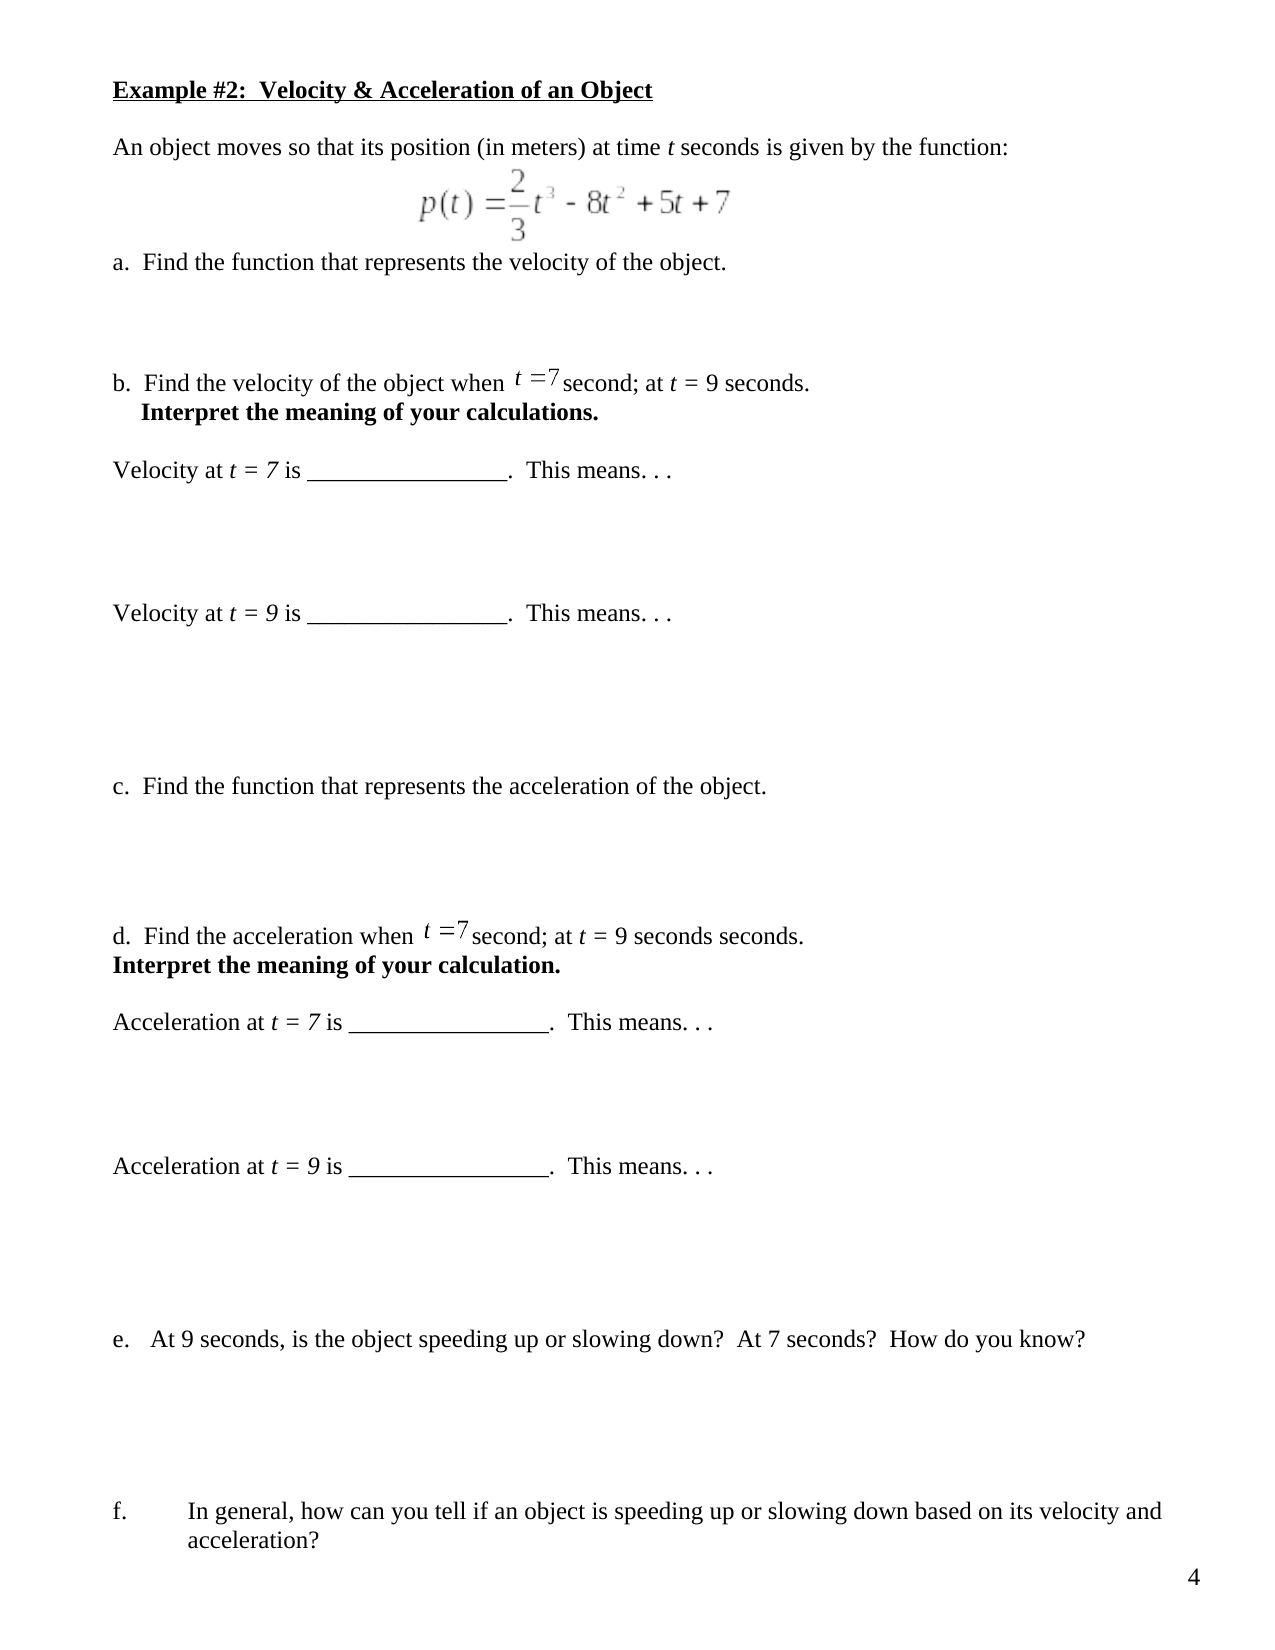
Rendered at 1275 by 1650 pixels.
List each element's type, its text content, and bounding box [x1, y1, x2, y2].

text An object moves so that its position (in meters) at time t seconds is given by the function: [112, 132, 1200, 161]
text a. Find the function that represents the velocity of the object. [112, 247, 1200, 276]
text e. At 9 seconds, is the object speeding up or slowing down? At 7 seconds? How do you know? [112, 1324, 1200, 1352]
text d. Find the acceleration when second; at t = 9 seconds seconds. [112, 915, 1200, 950]
text Interpret the meaning of your calculation. [112, 950, 1200, 979]
text Example #2: Velocity & Acceleration of an Object [112, 75, 1200, 104]
text Acceleration at t = 9 is ________________. This means. . . [112, 1151, 1200, 1180]
text Velocity at t = 9 is ________________. This means. . . [112, 598, 1200, 627]
text f. In general, how can you tell if an object is speeding up or slowing down based on its velocity and acceleration? [112, 1496, 1200, 1554]
text b. Find the velocity of the object when second; at t = 9 seconds. [112, 362, 1200, 397]
text Velocity at t = 7 is ________________. This means. . . [112, 455, 1200, 483]
text Interpret the meaning of your calculations. [141, 397, 1200, 426]
text c. Find the function that represents the acceleration of the object. [112, 771, 1200, 800]
text Acceleration at t = 7 is ________________. This means. . . [112, 1007, 1200, 1036]
